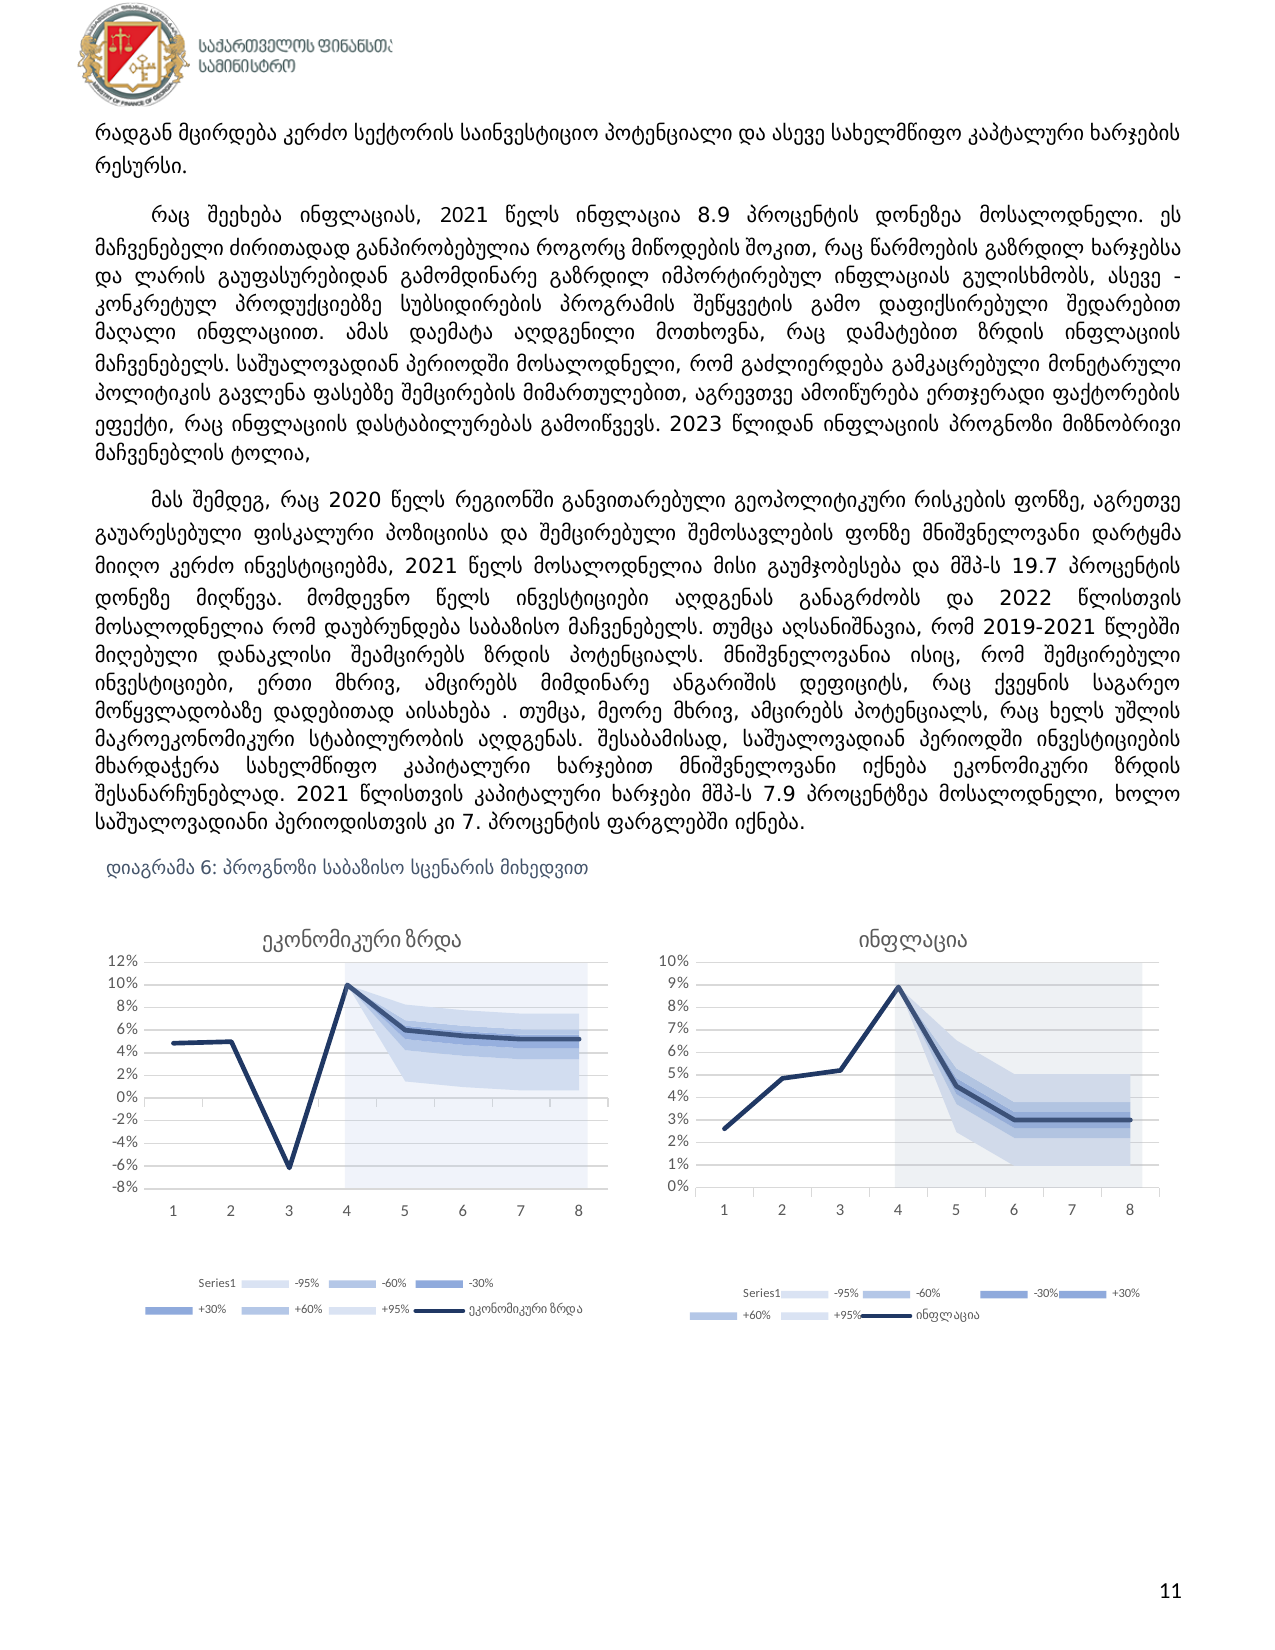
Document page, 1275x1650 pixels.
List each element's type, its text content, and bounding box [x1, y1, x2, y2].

table_header დიაგრამა 6: პროგნოზი საბაზისო სცენარის მიხედვით [95, 855, 1182, 901]
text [94, 118, 1182, 179]
text რაც შეეხება ინფლაციას, 2021 წელს ინფლაცია 8.9 პროცენტის დონეზეა მოსალოდნელი. ეს მაჩვენებელი ძირითადად განპირობებულია როგორც მიწოდების შოკით, რაც წარმოების გაზრდილ ხარჯებსა და ლარის გაუფასურებიდან გამომდინარე გაზრდილ იმპორტირებულ ინფლაციას გულისხმობს, ასევე - კონკრეტულ პროდუქციებზე სუბსიდირების პროგრამის შეწყვეტის გამო დაფიქსირებული შედარებით მაღალი ინფლაციით. ამას დაემატა აღდგენილი მოთხოვნა, რაც დამატებით ზრდის ინფლაციის მაჩვენებელს. საშუალოვადიან პერიოდში მოსალოდნელი, რომ გაძლიერდება გამკაცრებული მონეტარული პოლიტიკის გავლენა ფასებზე შემცირების მიმართულებით, აგრევთვე ამოიწურება ერთჯერადი ფაქტორების ეფექტი, რაც ინფლაციის დასტაბილურებას გამოიწვევს. 2023 წლიდან ინფლაციის პროგნოზი მიზნობრივი მაჩვენებლის ტოლია, [94, 200, 1182, 465]
table_cell [95, 901, 638, 1375]
text მას შემდეგ, რაც 2020 წელს რეგიონში განვითარებული გეოპოლიტიკური რისკების ფონზე, აგრეთვე გაუარესებული ფისკალური პოზიციისა და შემცირებული შემოსავლების ფონზე მნიშვნელოვანი დარტყმა მიიღო კერძო ინვესტიციებმა, 2021 წელს მოსალოდნელია მისი გაუმჯობესება და მშპ-ს 19.7 პროცენტის დონეზე მიღწევა. მომდევნო წელს ინვესტიციები აღდგენას განაგრძობს და 2022 წლისთვის მოსალოდნელია რომ დაუბრუნდება საბაზისო მაჩვენებელს. თუმცა აღსანიშნავია, რომ 2019-2021 წლებში მიღებული დანაკლისი შეამცირებს ზრდის პოტენციალს. მნიშვნელოვანია ისიც, რომ შემცირებული ინვესტიციები, ერთი მხრივ, ამცირებს მიმდინარე ანგარიშის დეფიციტს, რაც ქვეყნის საგარეო მოწყვლადობაზე დადებითად აისახება . თუმცა, მეორე მხრივ, ამცირებს პოტენციალს, რაც ხელს უშლის მაკროეკონომიკური სტაბილურობის აღდგენას. შესაბამისად, საშუალოვადიან პერიოდში ინვესტიციების მხარდაჭერა სახელმწიფო კაპიტალური ხარჯებით მნიშვნელოვანი იქნება ეკონომიკური ზრდის შესანარჩუნებლად. 2021 წლისთვის კაპიტალური ხარჯები მშპ-ს 7.9 პროცენტზეა მოსალოდნელი, ხოლო საშუალოვადიანი პერიოდისთვის კი 7. პროცენტის ფარგლებში იქნება. [94, 486, 1182, 834]
table_cell [638, 901, 1182, 1375]
picture [76, 2, 392, 106]
